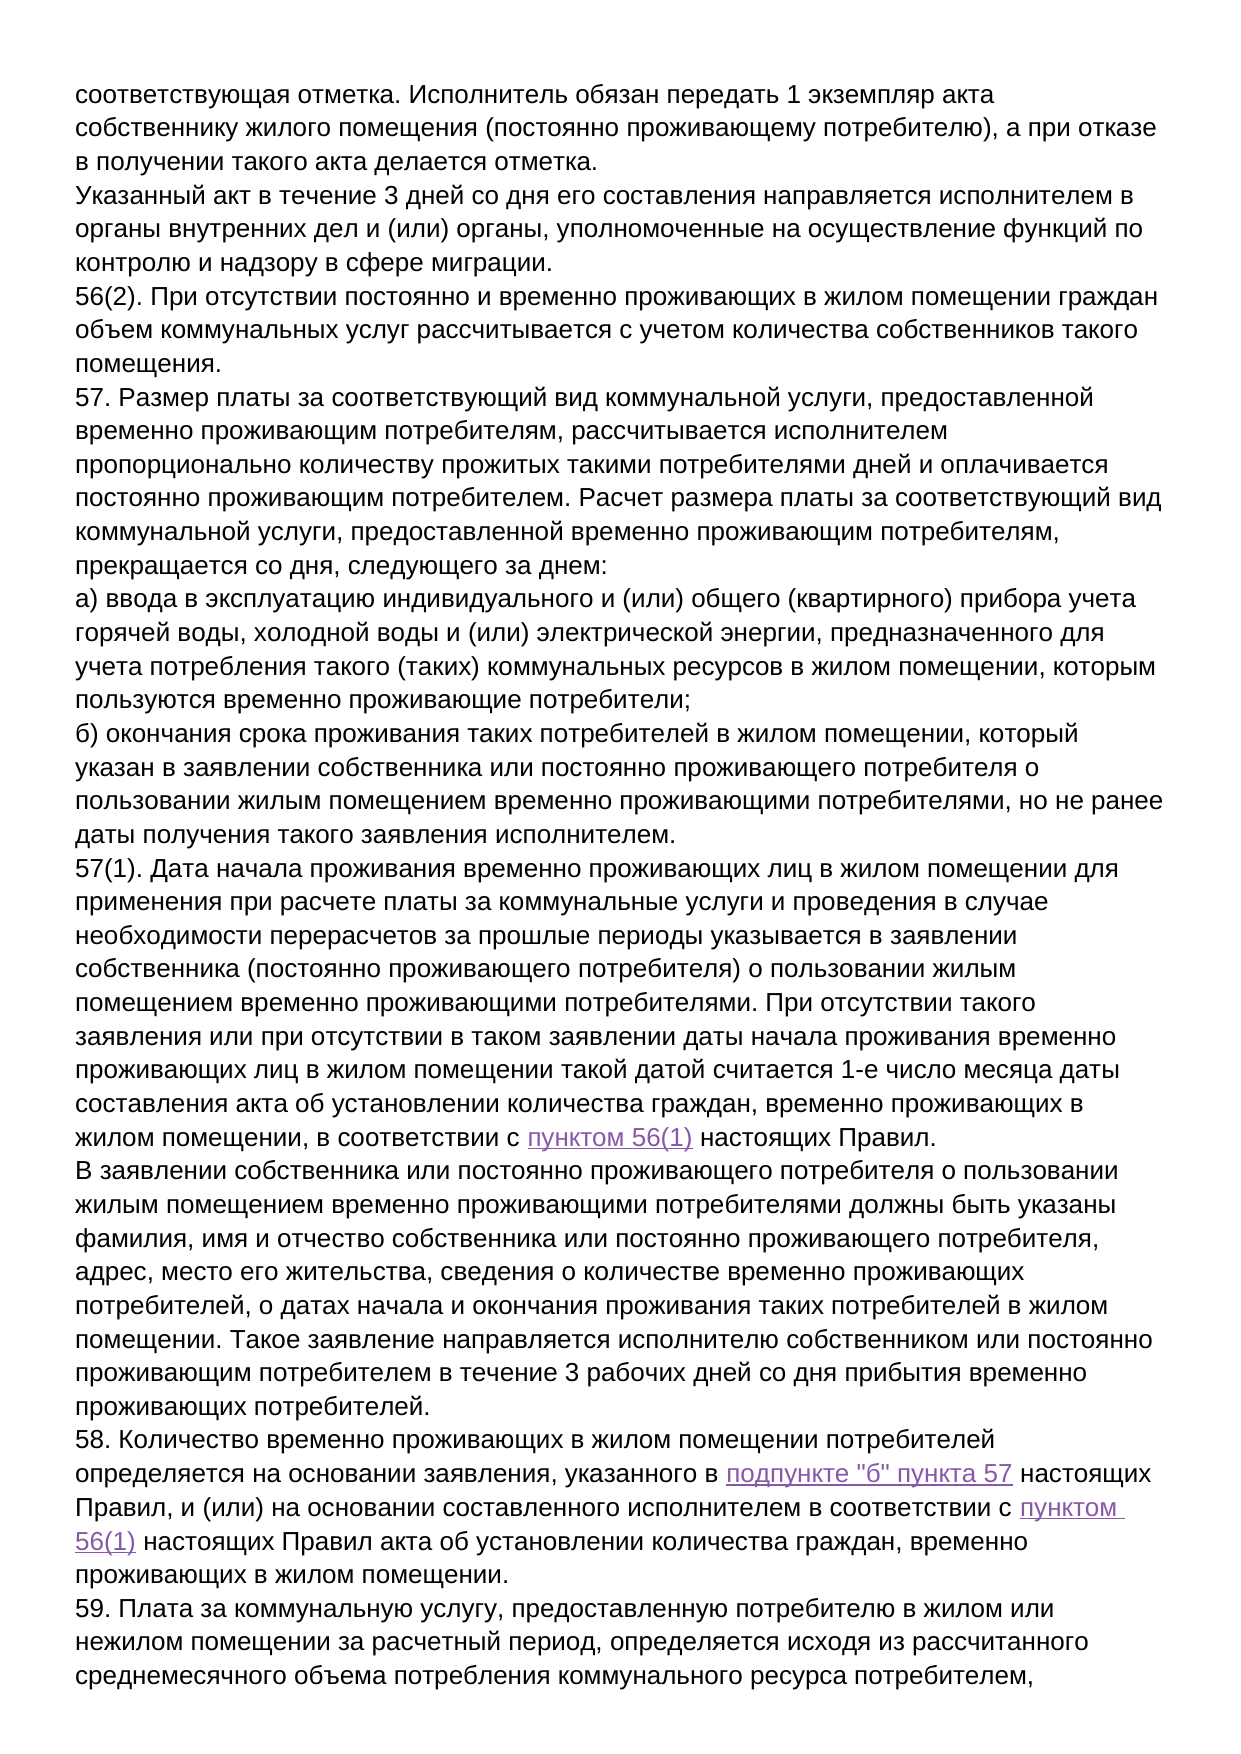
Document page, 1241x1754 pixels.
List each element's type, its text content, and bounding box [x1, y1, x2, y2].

text 58. Количество временно проживающих в жилом помещении потребителей определяется на основании заявления, указанного в подпункте "б" пункта 57 настоящих Правил, и (или) на основании составленного исполнителем в соответствии с пунктом 56(1) настоящих Правил акта об установлении количества граждан, временно проживающих в жилом помещении. [75, 1421, 1165, 1589]
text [75, 75, 1165, 176]
text 57(1). Дата начала проживания временно проживающих лиц в жилом помещении для применения при расчете платы за коммунальные услуги и проведения в случае необходимости перерасчетов за прошлые периоды указывается в заявлении собственника (постоянно проживающего потребителя) о пользовании жилым помещением временно проживающими потребителями. При отсутствии такого заявления или при отсутствии в таком заявлении даты начала проживания временно проживающих лиц в жилом помещении такой датой считается 1-е число месяца даты составления акта об установлении количества граждан, временно проживающих в жилом помещении, в соответствии с пунктом 56(1) настоящих Правил. [75, 849, 1165, 1152]
text В заявлении собственника или постоянно проживающего потребителя о пользовании жилым помещением временно проживающими потребителями должны быть указаны фамилия, имя и отчество собственника или постоянно проживающего потребителя, адрес, место его жительства, сведения о количестве временно проживающих потребителей, о датах начала и окончания проживания таких потребителей в жилом помещении. Такое заявление направляется исполнителю собственником или постоянно проживающим потребителем в течение 3 рабочих дней со дня прибытия временно проживающих потребителей. [75, 1152, 1165, 1421]
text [75, 1589, 1165, 1690]
text 56(2). При отсутствии постоянно и временно проживающих в жилом помещении граждан объем коммунальных услуг рассчитывается с учетом количества собственников такого помещения. [75, 277, 1165, 378]
text а) ввода в эксплуатацию индивидуального и (или) общего (квартирного) прибора учета горячей воды, холодной воды и (или) электрической энергии, предназначенного для учета потребления такого (таких) коммунальных ресурсов в жилом помещении, которым пользуются временно проживающие потребители; [75, 580, 1165, 714]
text 57. Размер платы за соответствующий вид коммунальной услуги, предоставленной временно проживающим потребителям, рассчитывается исполнителем пропорционально количеству прожитых такими потребителями дней и оплачивается постоянно проживающим потребителем. Расчет размера платы за соответствующий вид коммунальной услуги, предоставленной временно проживающим потребителям, прекращается со дня, следующего за днем: [75, 378, 1165, 580]
text Указанный акт в течение 3 дней со дня его составления направляется исполнителем в органы внутренних дел и (или) органы, уполномоченные на осуществление функций по контролю и надзору в сфере миграции. [75, 176, 1165, 277]
text б) окончания срока проживания таких потребителей в жилом помещении, который указан в заявлении собственника или постоянно проживающего потребителя о пользовании жилым помещением временно проживающими потребителями, но не ранее даты получения такого заявления исполнителем. [75, 714, 1165, 849]
